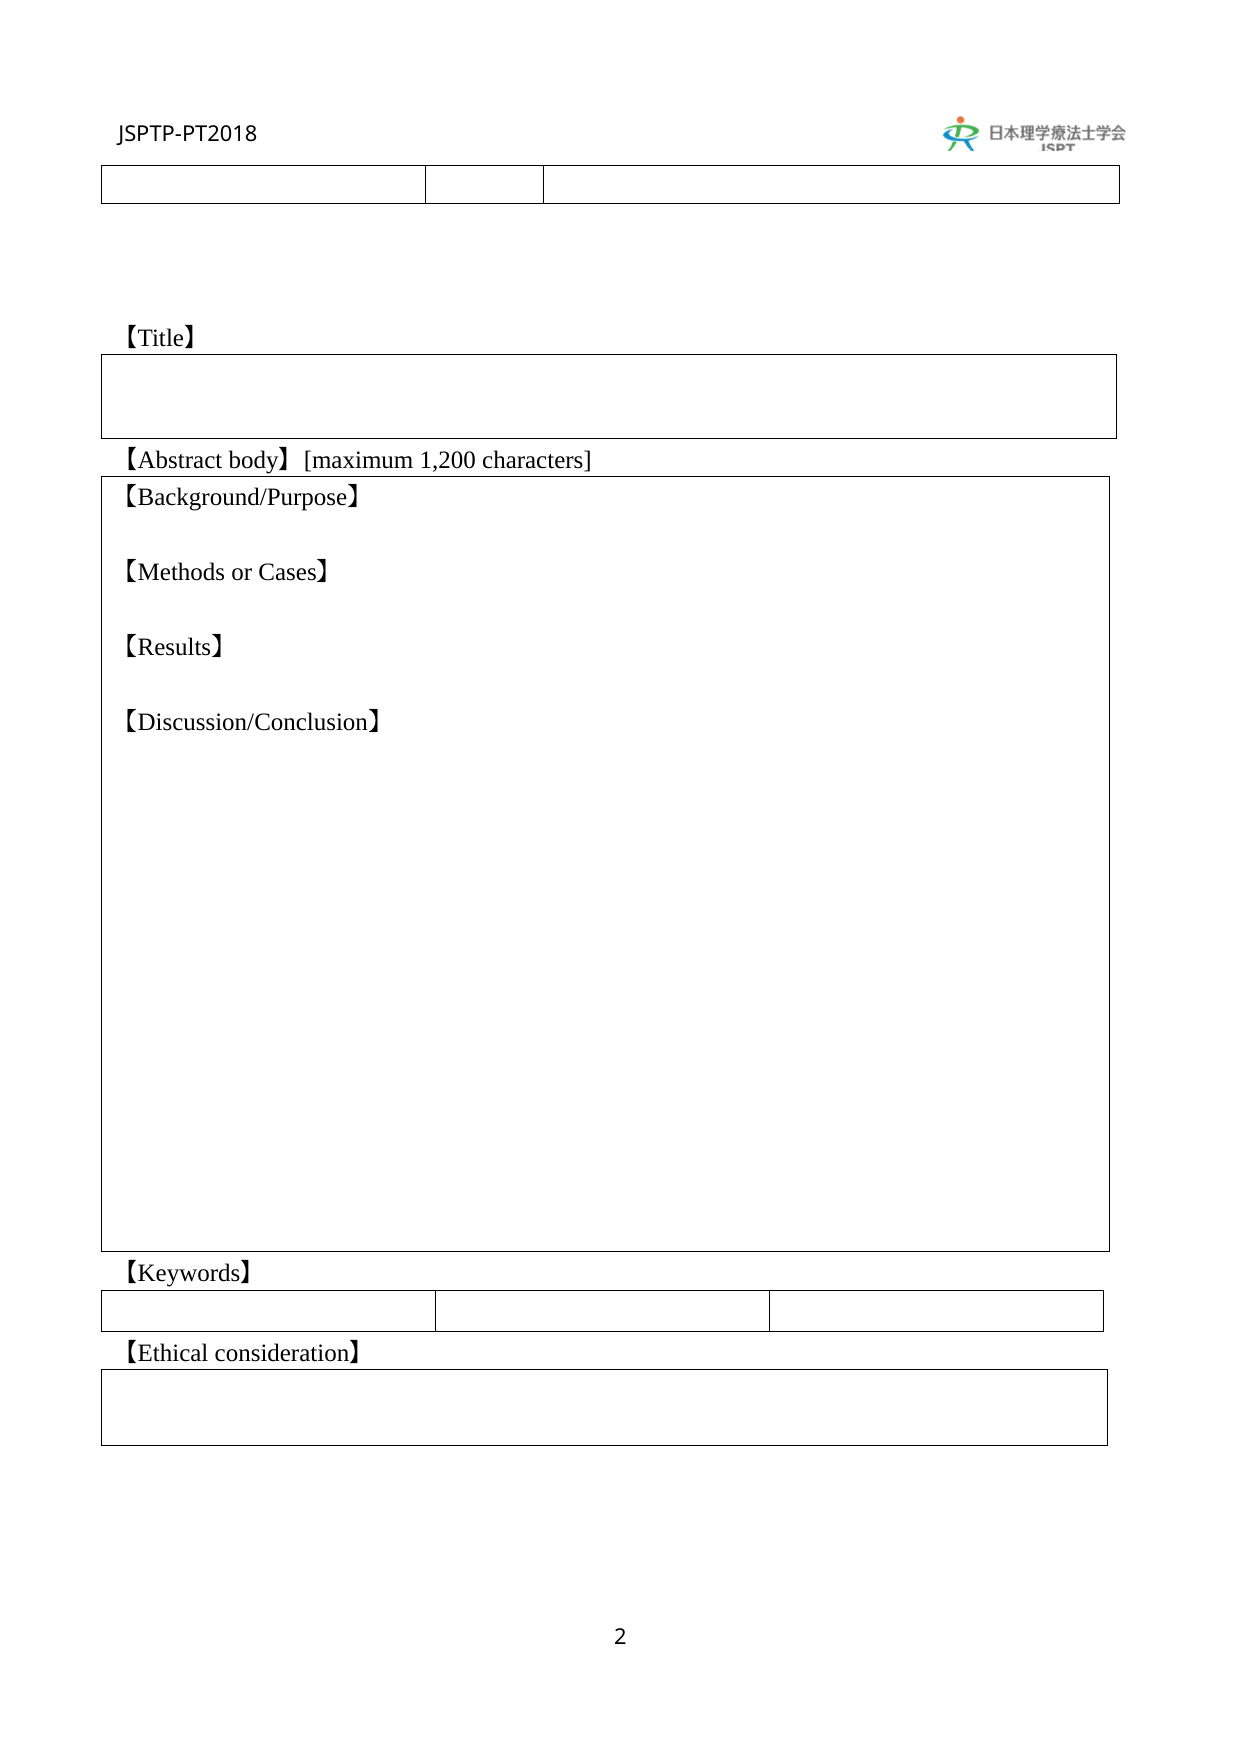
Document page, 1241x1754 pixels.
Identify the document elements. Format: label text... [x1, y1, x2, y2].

picture [941, 116, 1126, 151]
table_cell [426, 166, 543, 203]
text 【Keywords】 [112, 1252, 1128, 1290]
text 【Abstract body】[maximum 1,200 characters] [112, 439, 1128, 476]
table_header [770, 1291, 1103, 1331]
table_header 【Background/Purpose】 【Methods or Cases】 【Results】 【Discussion/Conclusion】 [102, 477, 1109, 1251]
text 【Title】 [112, 317, 1128, 354]
table_header [436, 1291, 769, 1331]
table_header [102, 355, 1116, 438]
table_cell [102, 166, 425, 203]
table_cell [544, 166, 1119, 203]
table_header [102, 1291, 435, 1331]
table_header [102, 1370, 1107, 1445]
text 【Ethical consideration】 [112, 1332, 1128, 1369]
